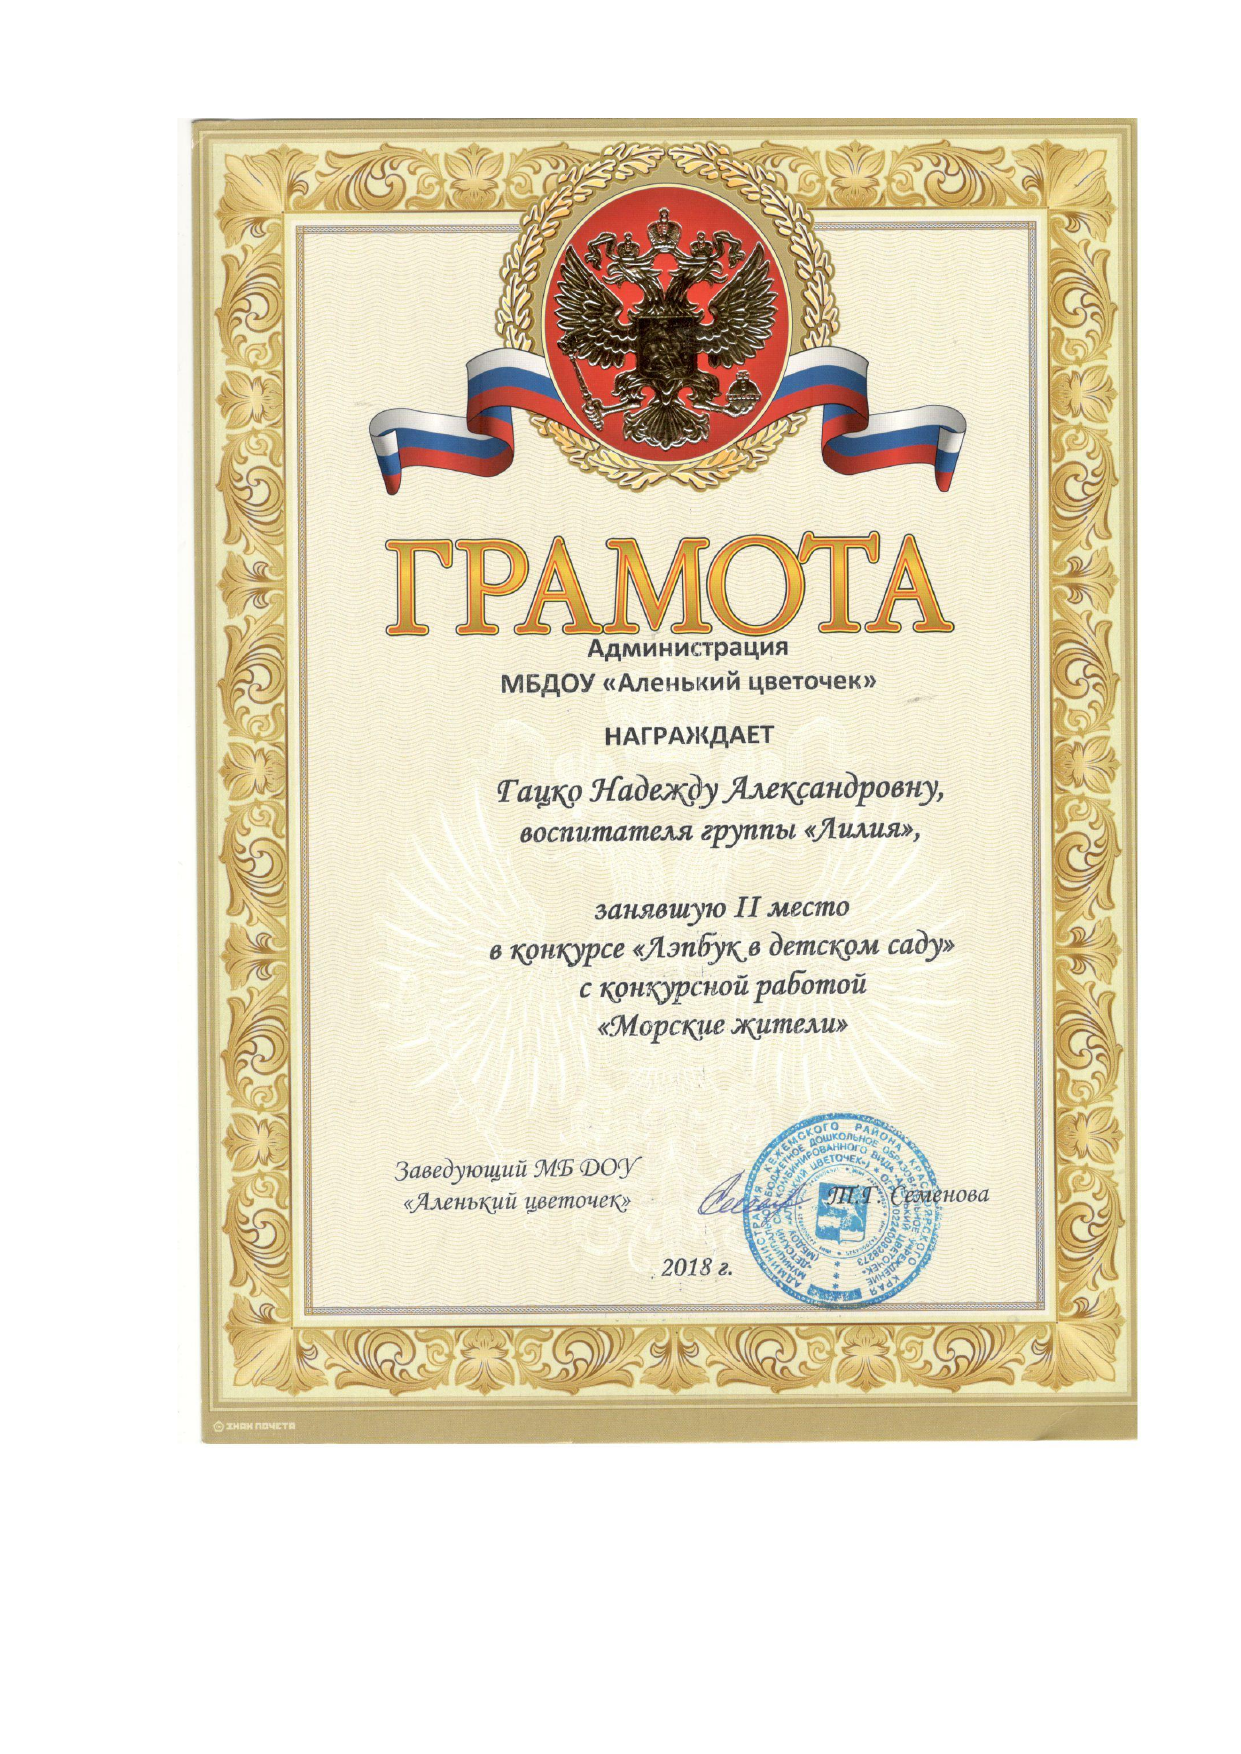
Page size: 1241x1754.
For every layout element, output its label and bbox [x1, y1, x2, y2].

picture [177, 118, 1152, 1458]
